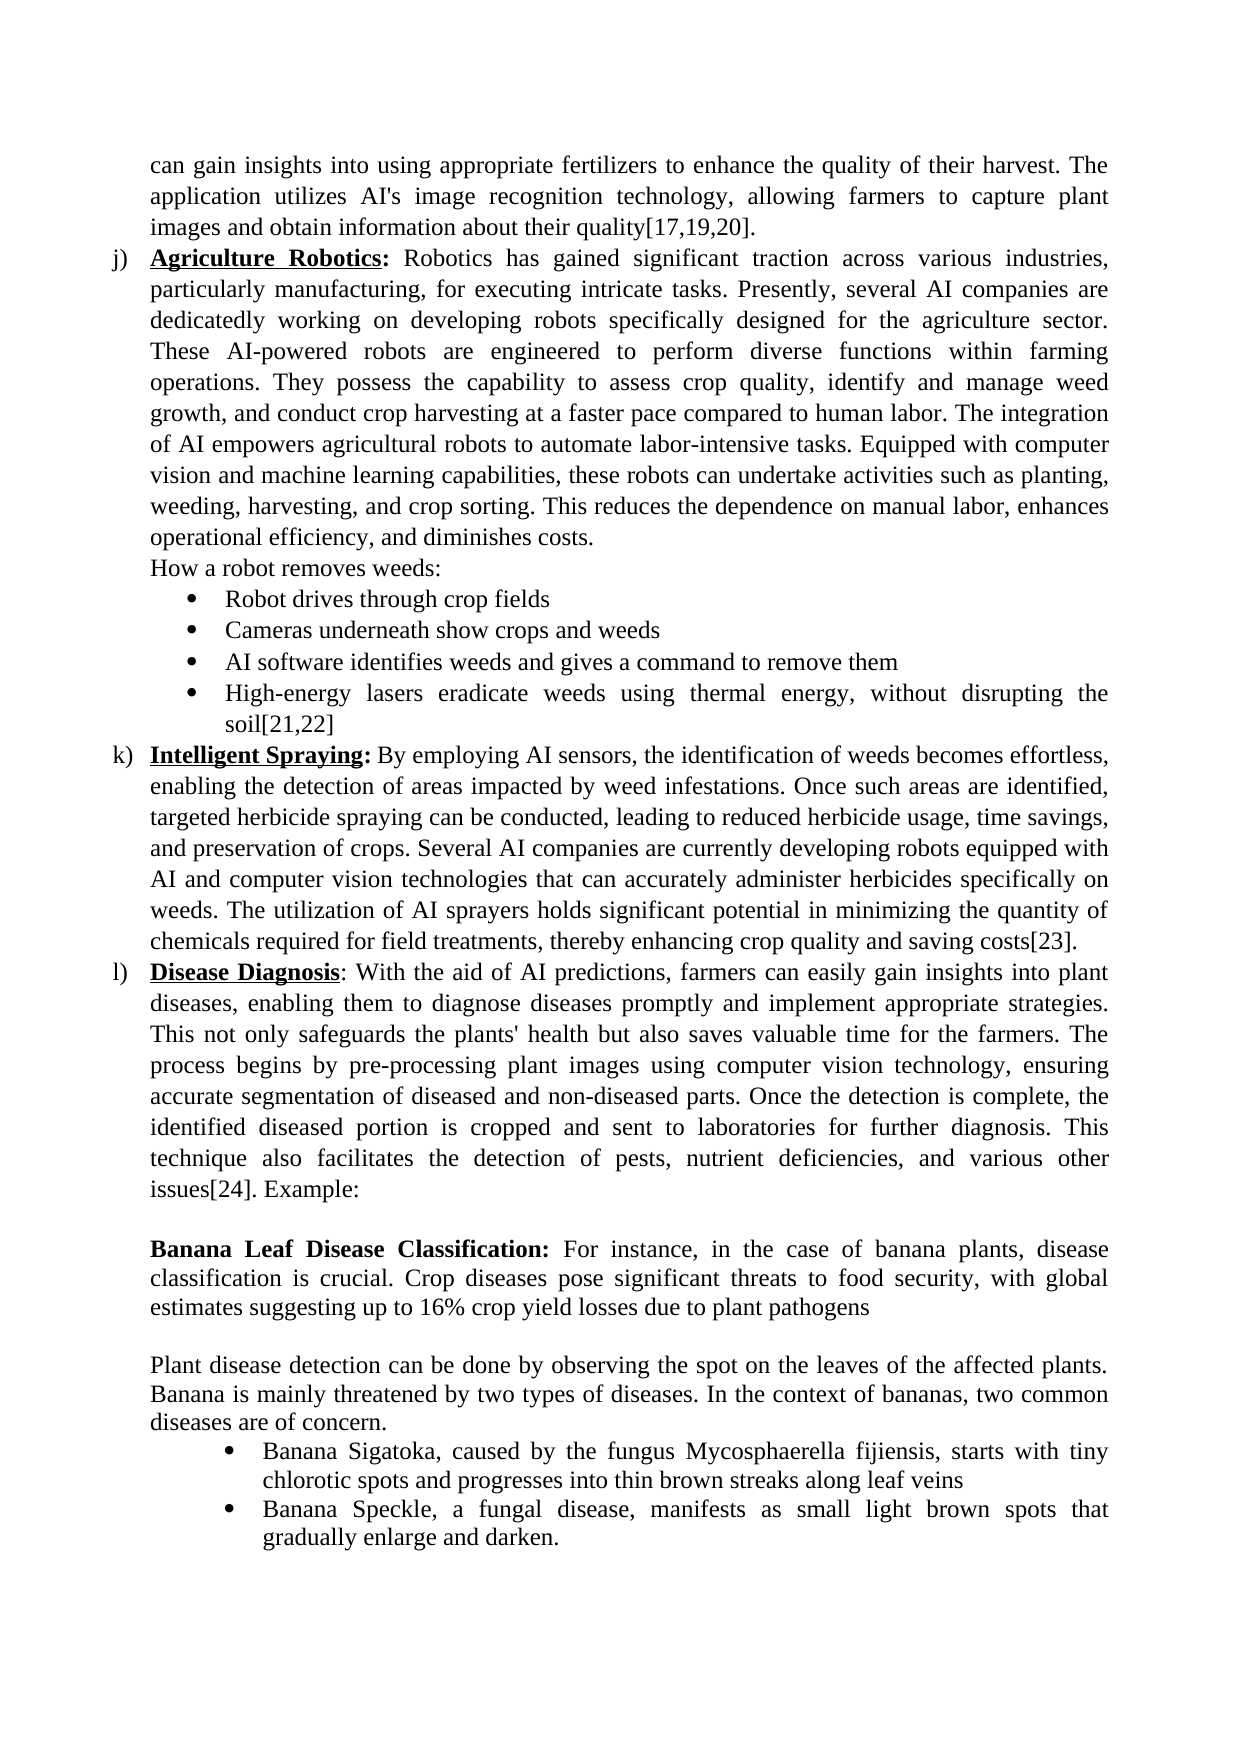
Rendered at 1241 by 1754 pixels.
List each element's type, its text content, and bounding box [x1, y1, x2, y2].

list Health Monitoring of Crops: The crop's quality is heavily reliant on the soil type and its nutrient composition. However, due to the escalating deforestation rate, soil quality is deteriorating, making it challenging to assess. To address this concern, AI has introduced a novel application known as Plantix, developed by PEAT. This application assists in identifying soil deficiencies, as well as detecting plant pests and diseases. With the aid of Plantix, farmers can gain insights into using appropriate fertilizers to enhance the quality of their harvest. The application utilizes AI's image recognition technology, allowing farmers to capture plant images and obtain information about their quality[17,19,20]. [112, 150, 1110, 396]
text How a robot removes weeds: [150, 709, 1110, 737]
list High-energy lasers eradicate weeds using thermal energy, without disrupting the soil[21,22] [187, 833, 1110, 893]
list Cameras underneath show crops and weeds [187, 771, 1110, 799]
list Disease Diagnosis: With the aid of AI predictions, farmers can easily gain insights into plant diseases, enabling them to diagnose diseases promptly and implement appropriate strategies. This not only safeguards the plants' health but also saves valuable time for the farmers. The process begins by pre-processing plant images using computer vision technology, ensuring accurate segmentation of diseased and non-diseased parts. Once the detection is complete, the identified diseased portion is cropped and sent to laboratories for further diagnosis. This technique also facilitates the detection of pests, nutrient deficiencies, and various other issues[24]. Example: [112, 1112, 1110, 1358]
list AI software identifies weeds and gives a command to remove them [187, 802, 1110, 831]
text Banana Leaf Disease Classification: For instance, in the case of banana plants, disease classification is crucial. Crop diseases pose significant threats to food security, with global estimates suggesting up to 16% crop yield losses due to plant pathogens [150, 1390, 1110, 1476]
list Robot drives through crop fields [187, 740, 1110, 768]
text Plant disease detection can be done by observing the spot on the leaves of the affected plants. Banana is mainly threatened by two types of diseases. In the context of bananas, two common diseases are of concern. [150, 1505, 1110, 1591]
list Agriculture Robotics: Robotics has gained significant traction across various industries, particularly manufacturing, for executing intricate tasks. Presently, several AI companies are dedicatedly working on developing robots specifically designed for the agriculture sector. These AI-powered robots are engineered to perform diverse functions within farming operations. They possess the capability to assess crop quality, identify and manage weed growth, and conduct crop harvesting at a faster pace compared to human labor. The integration of AI empowers agricultural robots to automate labor-intensive tasks. Equipped with computer vision and machine learning capabilities, these robots can undertake activities such as planting, weeding, harvesting, and crop sorting. This reduces the dependence on manual labor, enhances operational efficiency, and diminishes costs. [112, 398, 1110, 706]
list Intelligent Spraying: By employing AI sensors, the identification of weeds becomes effortless, enabling the detection of areas impacted by weed infestations. Once such areas are identified, targeted herbicide spraying can be conducted, leading to reduced herbicide usage, time savings, and preservation of crops. Several AI companies are currently developing robots equipped with AI and computer vision technologies that can accurately administer herbicides specifically on weeds. The utilization of AI sprayers holds significant potential in minimizing the quantity of chemicals required for field treatments, thereby enhancing crop quality and saving costs[23]. [112, 895, 1110, 1110]
